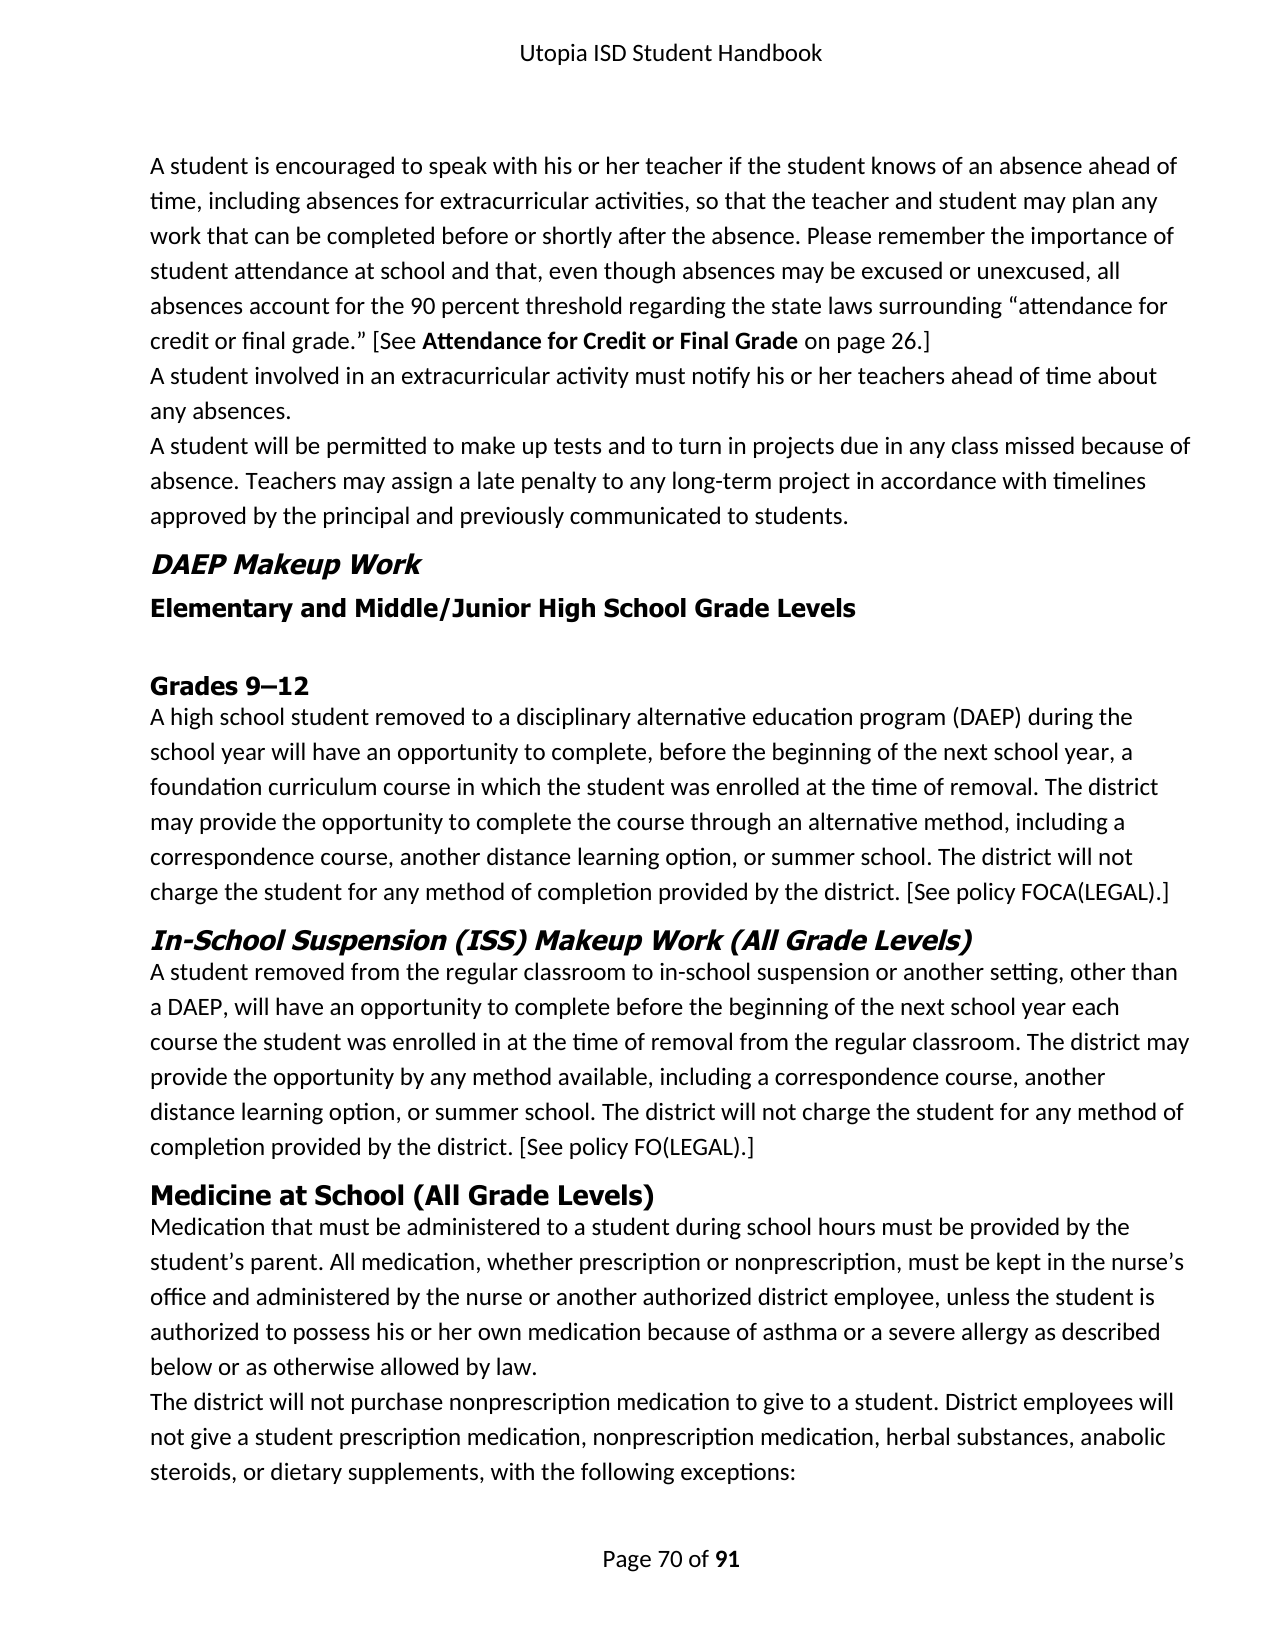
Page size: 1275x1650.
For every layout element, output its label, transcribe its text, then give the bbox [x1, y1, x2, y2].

subtitle DAEP Makeup Work [150, 547, 1192, 580]
text A student involved in an extracurricular activity must notify his or her teachers ahead of time about any absences. [150, 360, 1192, 426]
subtitle Grades 9–12 [150, 670, 1192, 701]
text A student removed from the regular classroom to in-school suspension or another setting, other than a DAEP, will have an opportunity to complete before the beginning of the next school year each course the student was enrolled in at the time of removal from the regular classroom. The district may provide the opportunity by any method available, including a correspondence course, another distance learning option, or summer school. The district will not charge the student for any method of completion provided by the district. [See policy FO(LEGAL).] [150, 956, 1192, 1161]
text The district will not purchase nonprescription medication to give to a student. District employees will not give a student prescription medication, nonprescription medication, herbal substances, anabolic steroids, or dietary supplements, with the following exceptions: [150, 1386, 1192, 1487]
subtitle In-School Suspension (ISS) Makeup Work (All Grade Levels) [150, 923, 1192, 956]
text A high school student removed to a disciplinary alternative education program (DAEP) during the school year will have an opportunity to complete, before the beginning of the next school year, a foundation curriculum course in which the student was enrolled at the time of removal. The district may provide the opportunity to complete the course through an alternative method, including a correspondence course, another distance learning option, or summer school. The district will not charge the student for any method of completion provided by the district. [See policy FOCA(LEGAL).] [150, 701, 1192, 906]
subtitle Medicine at School (All Grade Levels) [150, 1178, 1192, 1211]
text A student will be permitted to make up tests and to turn in projects due in any class missed because of absence. Teachers may assign a late penalty to any long-term project in accordance with timelines approved by the principal and previously communicated to students. [150, 430, 1192, 531]
subtitle Elementary and Middle/Junior High School Grade Levels [150, 593, 1192, 623]
text A student is encouraged to speak with his or her teacher if the student knows of an absence ahead of time, including absences for extracurricular activities, so that the teacher and student may plan any work that can be completed before or shortly after the absence. Please remember the importance of student attendance at school and that, even though absences may be excused or unexcused, all absences account for the 90 percent threshold regarding the state laws surrounding “attendance for credit or final grade.” [See Attendance for Credit or Final Grade on page 26.] [150, 150, 1192, 356]
text Medication that must be administered to a student during school hours must be provided by the student’s parent. All medication, whether prescription or nonprescription, must be kept in the nurse’s office and administered by the nurse or another authorized district employee, unless the student is authorized to possess his or her own medication because of asthma or a severe allergy as described below or as otherwise allowed by law. [150, 1211, 1192, 1382]
